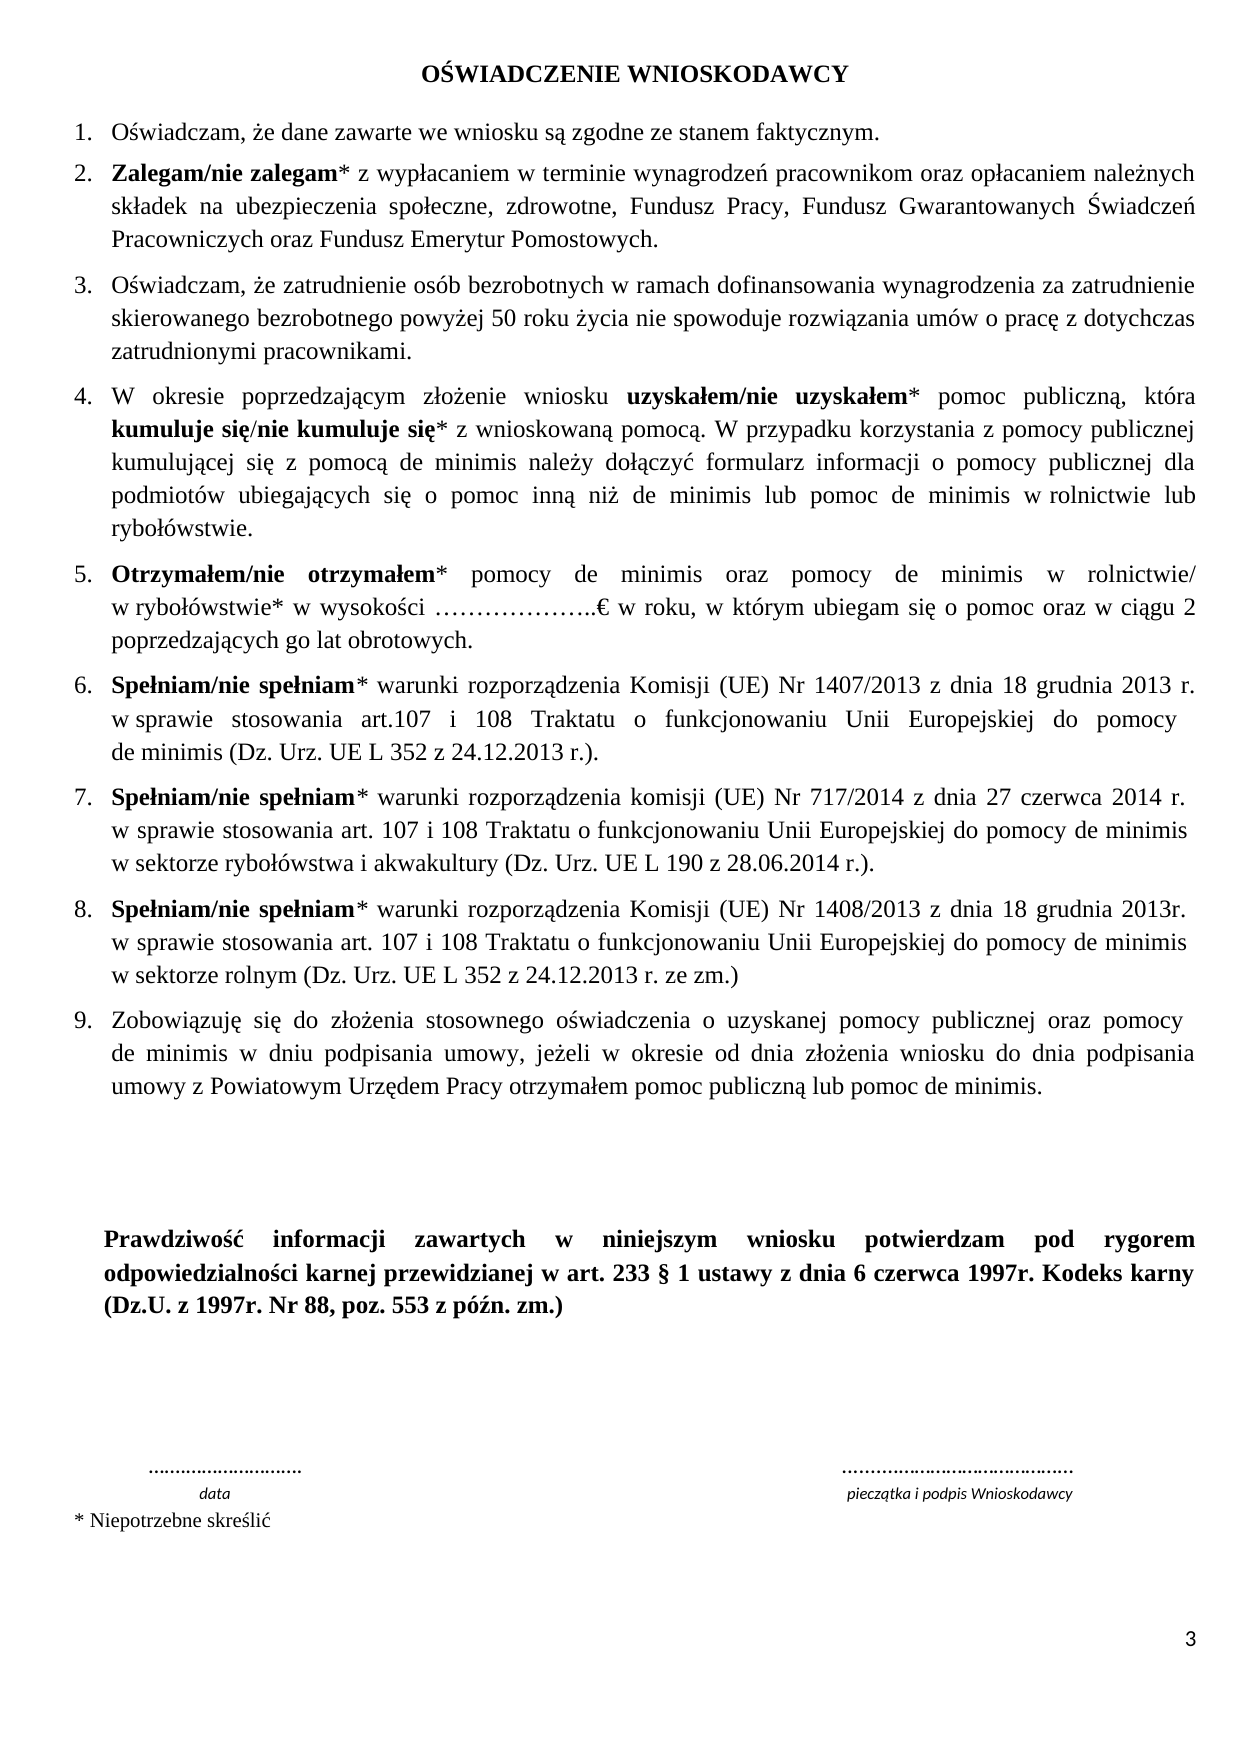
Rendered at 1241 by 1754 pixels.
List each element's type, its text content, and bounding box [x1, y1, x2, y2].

list Zalegam/nie zalegam* z wypłacaniem w terminie wynagrodzeń pracownikom oraz opłacaniem należnych składek na ubezpieczenia społeczne, zdrowotne, Fundusz Pracy, Fundusz Gwarantowanych Świadczeń Pracowniczych oraz Fundusz Emerytur Pomostowych. [74, 158, 1196, 253]
text * Niepotrzebne skreślić [74, 1508, 1196, 1532]
list Oświadczam, że dane zawarte we wniosku są zgodne ze stanem faktycznym. [74, 117, 1196, 146]
text Prawdziwość informacji zawartych w niniejszym wniosku potwierdzam pod rygorem odpowiedzialności karnej przewidzianej w art. 233 § 1 ustawy z dnia 6 czerwca 1997r. Kodeks karny (Dz.U. z 1997r. Nr 88, poz. 553 z późn. zm.) [103, 1224, 1196, 1319]
list Spełniam/nie spełniam* warunki rozporządzenia Komisji (UE) Nr 1407/2013 z dnia 18 grudnia 2013 r. w sprawie stosowania art.107 i 108 Traktatu o funkcjonowaniu Unii Europejskiej do pomocy de minimis (Dz. Urz. UE L 352 z 24.12.2013 r.). [74, 671, 1196, 765]
list Spełniam/nie spełniam* warunki rozporządzenia komisji (UE) Nr 717/2014 z dnia 27 czerwca 2014 r. w sprawie stosowania art. 107 i 108 Traktatu o funkcjonowaniu Unii Europejskiej do pomocy de minimis w sektorze rybołówstwa i akwakultury (Dz. Urz. UE L 190 z 28.06.2014 r.). [74, 782, 1196, 877]
list W okresie poprzedzającym złożenie wniosku uzyskałem/nie uzyskałem* pomoc publiczną, która kumuluje się/nie kumuluje się* z wnioskowaną pomocą. W przypadku korzystania z pomocy publicznej kumulującej się z pomocą de minimis należy dołączyć formularz informacji o pomocy publicznej dla podmiotów ubiegających się o pomoc inną niż de minimis lub pomoc de minimis w rolnictwie lub rybołówstwie. [74, 381, 1196, 542]
text …….…………………. ..........…………………………... [74, 1451, 1196, 1479]
list Zobowiązuję się do złożenia stosownego oświadczenia o uzyskanej pomocy publicznej oraz pomocy de minimis w dniu podpisania umowy, jeżeli w okresie od dnia złożenia wniosku do dnia podpisania umowy z Powiatowym Urzędem Pracy otrzymałem pomoc publiczną lub pomoc de minimis. [74, 1005, 1196, 1100]
list Otrzymałem/nie otrzymałem* pomocy de minimis oraz pomocy de minimis w rolnictwie/ w rybołówstwie* w wysokości ………………..€ w roku, w którym ubiegam się o pomoc oraz w ciągu 2 poprzedzających go lat obrotowych. [74, 559, 1196, 654]
text data pieczątka i podpis Wnioskodawcy [74, 1483, 1196, 1504]
list Oświadczam, że zatrudnienie osób bezrobotnych w ramach dofinansowania wynagrodzenia za zatrudnienie skierowanego bezrobotnego powyżej 50 roku życia nie spowoduje rozwiązania umów o pracę z dotychczas zatrudnionymi pracownikami. [74, 270, 1196, 365]
text OŚWIADCZENIE WNIOSKODAWCY [74, 59, 1196, 88]
list Spełniam/nie spełniam* warunki rozporządzenia Komisji (UE) Nr 1408/2013 z dnia 18 grudnia 2013r. w sprawie stosowania art. 107 i 108 Traktatu o funkcjonowaniu Unii Europejskiej do pomocy de minimis w sektorze rolnym (Dz. Urz. UE L 352 z 24.12.2013 r. ze zm.) [74, 894, 1196, 988]
